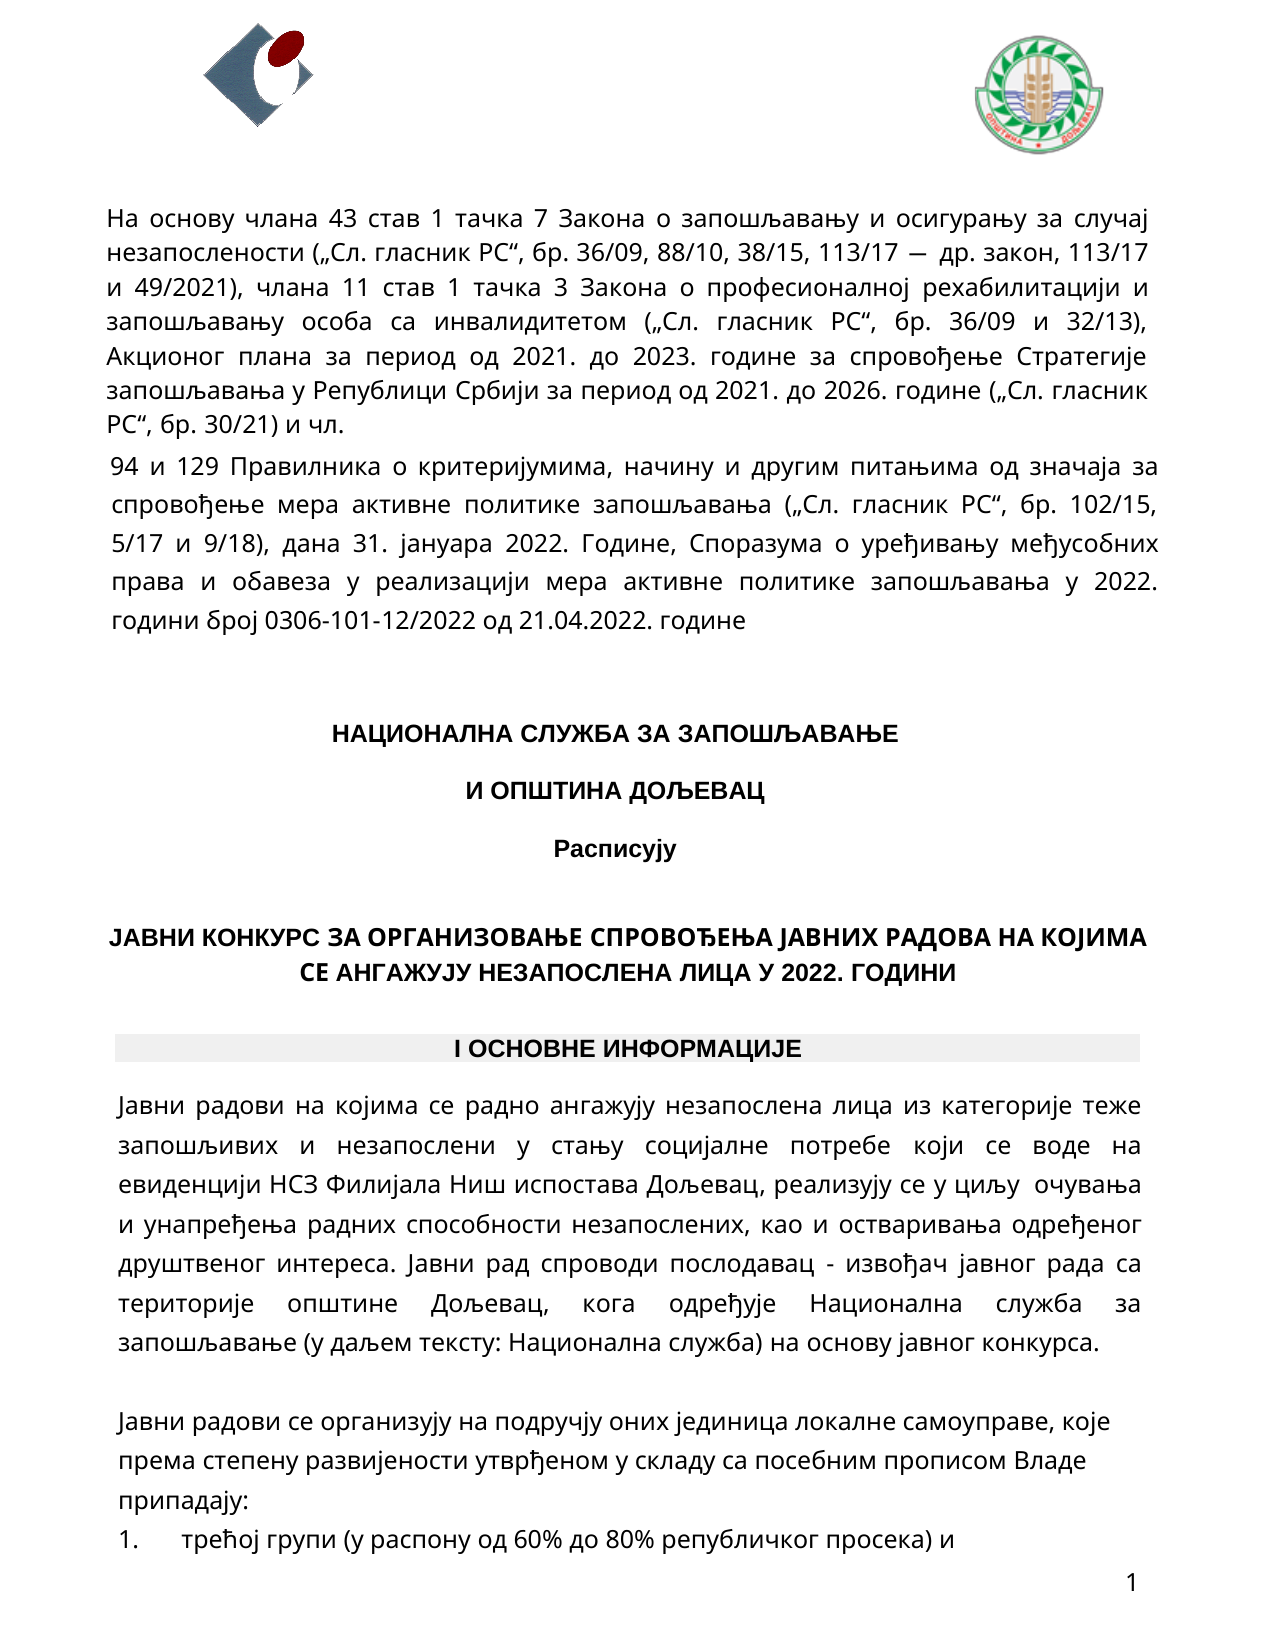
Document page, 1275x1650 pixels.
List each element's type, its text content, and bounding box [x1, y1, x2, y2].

text На основу члана 43 став 1 тачка 7 Закона о запошљавању и осигурању за случај незапослености („Сл. гласник РС“, бр. 36/09, 88/10, 38/15, 113/17 – др. закон, 113/17 и 49/2021), члана 11 став 1 тачка 3 Закона о професионалној рехабилитацији и запошљавању особа са инвалидитетом („Сл. гласник РС“, бр. 36/09 и 32/13), Акционог плана за период од 2021. до 2023. годинe за спровођење Стратегије запошљавања у Републици Србији за период од 2021. до 2026. године („Сл. гласник РС“, бр. 30/21) и чл. [106, 201, 1149, 441]
text ЈАВНИ КОНКУРС ЗА ОРГАНИЗОВАЊЕ СПРОВОЂЕЊА ЈАВНИХ РАДОВА НА КОЈИМА СЕ АНГАЖУЈУ НЕЗАПОСЛЕНА ЛИЦА У 2022. ГОДИНИ [106, 920, 1149, 988]
picture [196, 18, 328, 131]
text Расписују [150, 834, 1080, 863]
text 94 и 129 Правилника о критеријумима, начину и другим питањима од значаја за спровођење мера активне политике запошљавања („Сл. гласник РС“, бр. 102/15, 5/17 и 9/18), дана 31. јануара 2022. Годинe, Споразума о уређивању међусобних права и обавеза у реализацији мера активне политике запошљавања у 2022. години број 0306-101-12/2022 од 21.04.2022. године [110, 449, 1159, 636]
text Јавни радови се организују на подручју оних јединица локалне самоуправе, које према степену развијености утврђеном у складу са посебним прописом Владе припадају: [118, 1403, 1142, 1517]
subtitle I ОСНОВНЕ ИНФОРМАЦИЈЕ [96, 1033, 1159, 1062]
picture [974, 31, 1105, 161]
list трећој групи (у распону од 60% до 80% републичког просека) и [118, 1522, 1160, 1556]
text НАЦИОНАЛНА СЛУЖБА ЗА ЗАПОШЉАВАЊЕ [150, 719, 1080, 748]
text И ОПШТИНА ДОЉЕВАЦ [150, 776, 1080, 805]
text Јавни радови на којима се радно ангажују незапослена лица из категорије теже запошљивих и незапослени у стању социјалне потребе који се воде на евиденцији НСЗ Филијала Ниш испостава Дољевац, реализују се у циљу очувања и унапређења радних способности незапослених, као и остваривања одређеног друштвеног интереса. Јавни рад спроводи послодавац - извођач јавног рада са територије општине Дољевац, кога одређује Национална служба за запошљавање (у даљем тексту: Национална служба) на основу јавног конкурса. [118, 1088, 1142, 1359]
